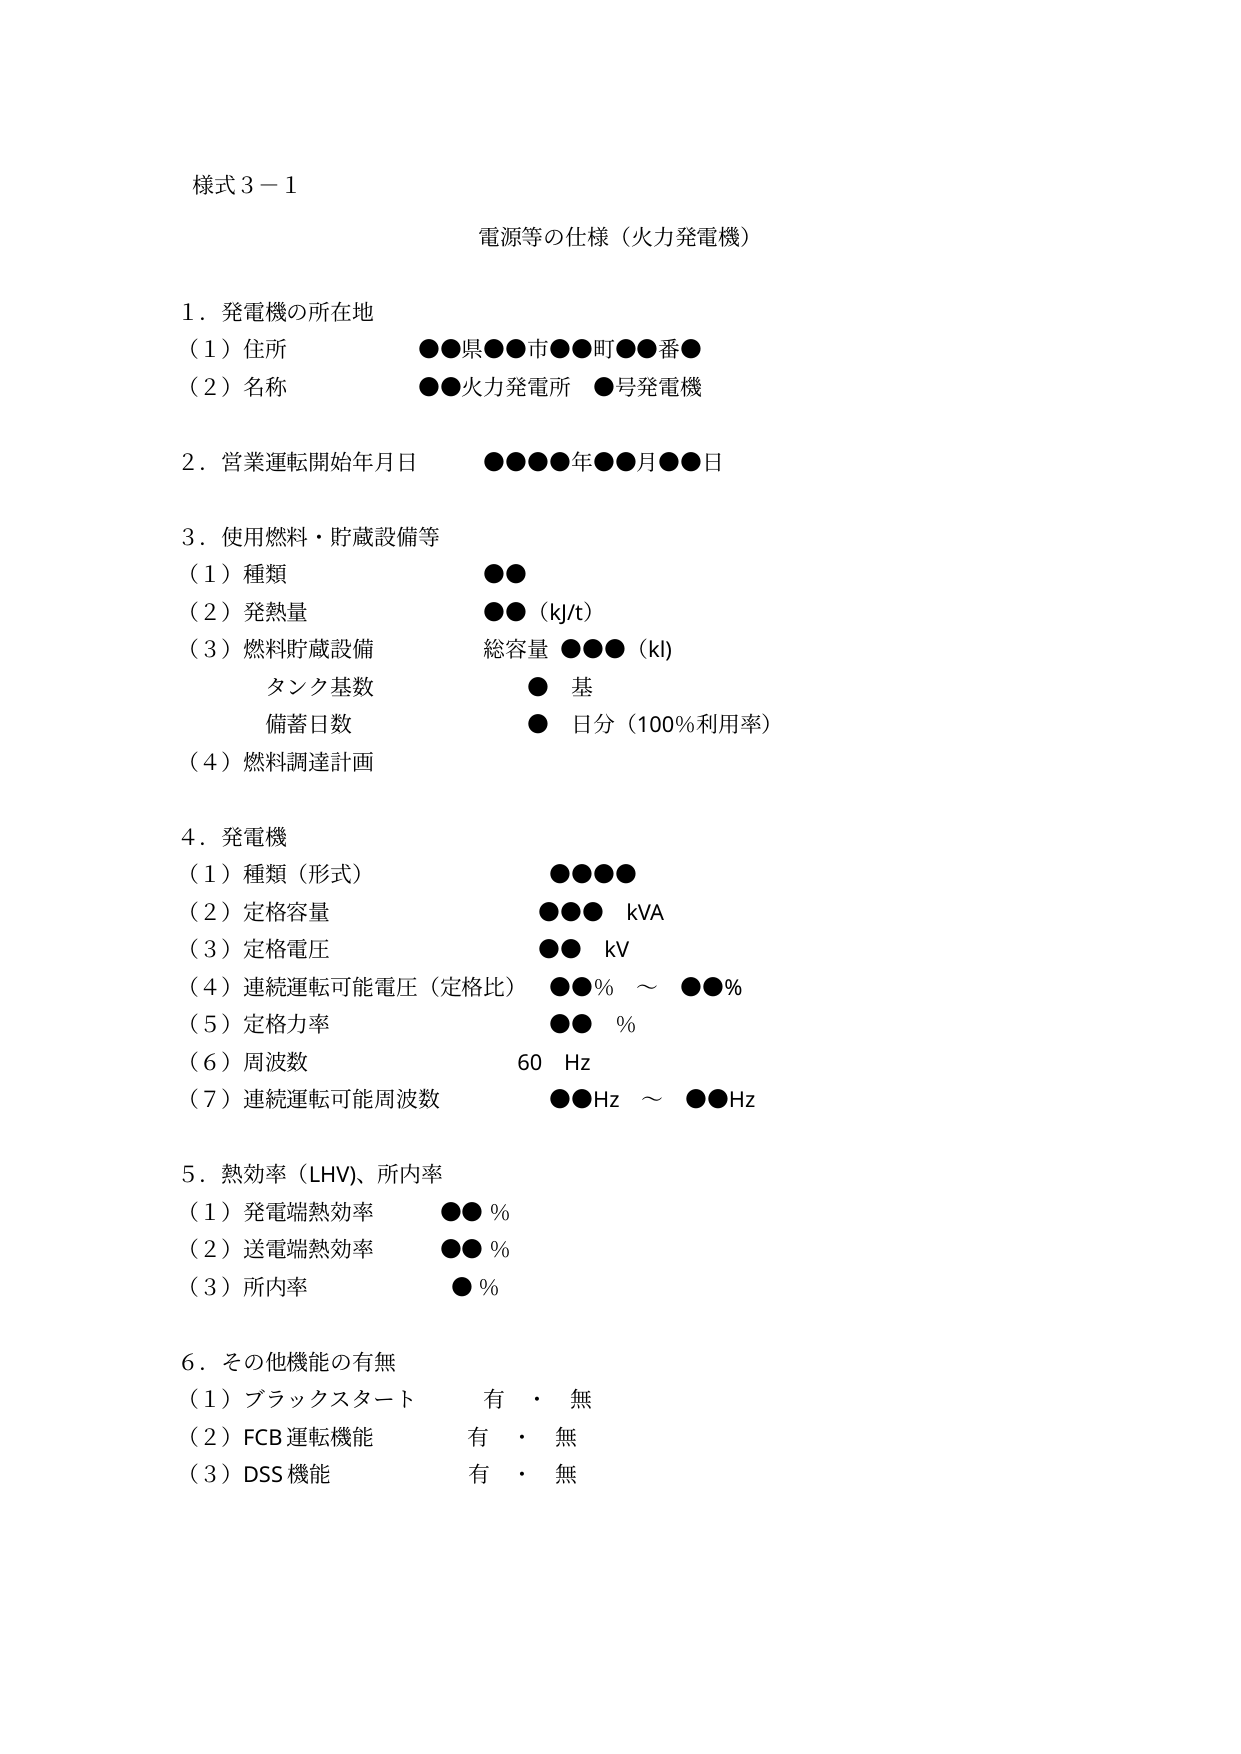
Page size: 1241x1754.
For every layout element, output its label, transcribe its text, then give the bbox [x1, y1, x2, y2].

text （１）発電端熱効率 ●● ％ [177, 1192, 1063, 1229]
text （３）燃料貯蔵設備 総容量 ●●●（kl) [177, 629, 1063, 667]
text （１）種類 ●● [177, 554, 1063, 592]
text ２．営業運転開始年月日 ●●●●年●●月●●日 [177, 442, 1063, 479]
text ３．使用燃料・貯蔵設備等 [177, 517, 1063, 554]
text （１）種類（形式） ●●●● [177, 854, 1063, 892]
text （２）名称 ●●火力発電所 ●号発電機 [177, 367, 1063, 404]
text （２）発熱量 ●●（kJ/t） [177, 592, 1063, 629]
text （４）連続運転可能電圧（定格比） ●●％ ～ ●●% [177, 967, 1063, 1004]
text （７）連続運転可能周波数 ●●Hz ～ ●●Hz [177, 1079, 1063, 1117]
text （５）定格力率 ●● ％ [177, 1004, 1063, 1042]
text （２）FCB運転機能 有 ・ 無 [177, 1417, 1063, 1454]
text ６．その他機能の有無 [177, 1342, 1063, 1379]
text ４．発電機 [177, 817, 1063, 854]
text １．発電機の所在地 [177, 292, 1063, 329]
text 電源等の仕様（火力発電機） [328, 217, 1063, 254]
text （２）定格容量 ●●● kVA [177, 892, 1063, 929]
text （４）燃料調達計画 [177, 742, 1063, 779]
text タンク基数 ● 基 [177, 667, 1063, 704]
text （３）所内率 ● ％ [177, 1267, 1063, 1304]
text 備蓄日数 ● 日分（100％利用率） [177, 704, 1063, 742]
text （３）定格電圧 ●● kV [177, 929, 1063, 967]
text ５．熱効率（LHV)、所内率 [177, 1154, 1063, 1192]
text （２）送電端熱効率 ●● ％ [177, 1229, 1063, 1267]
text （６）周波数 60 Hz [177, 1042, 1063, 1079]
text （１）ブラックスタート 有 ・ 無 [177, 1379, 1063, 1417]
text （１）住所 ●●県●●市●●町●●番● [177, 329, 1063, 367]
text （３）DSS機能 有 ・ 無 [177, 1454, 1063, 1492]
